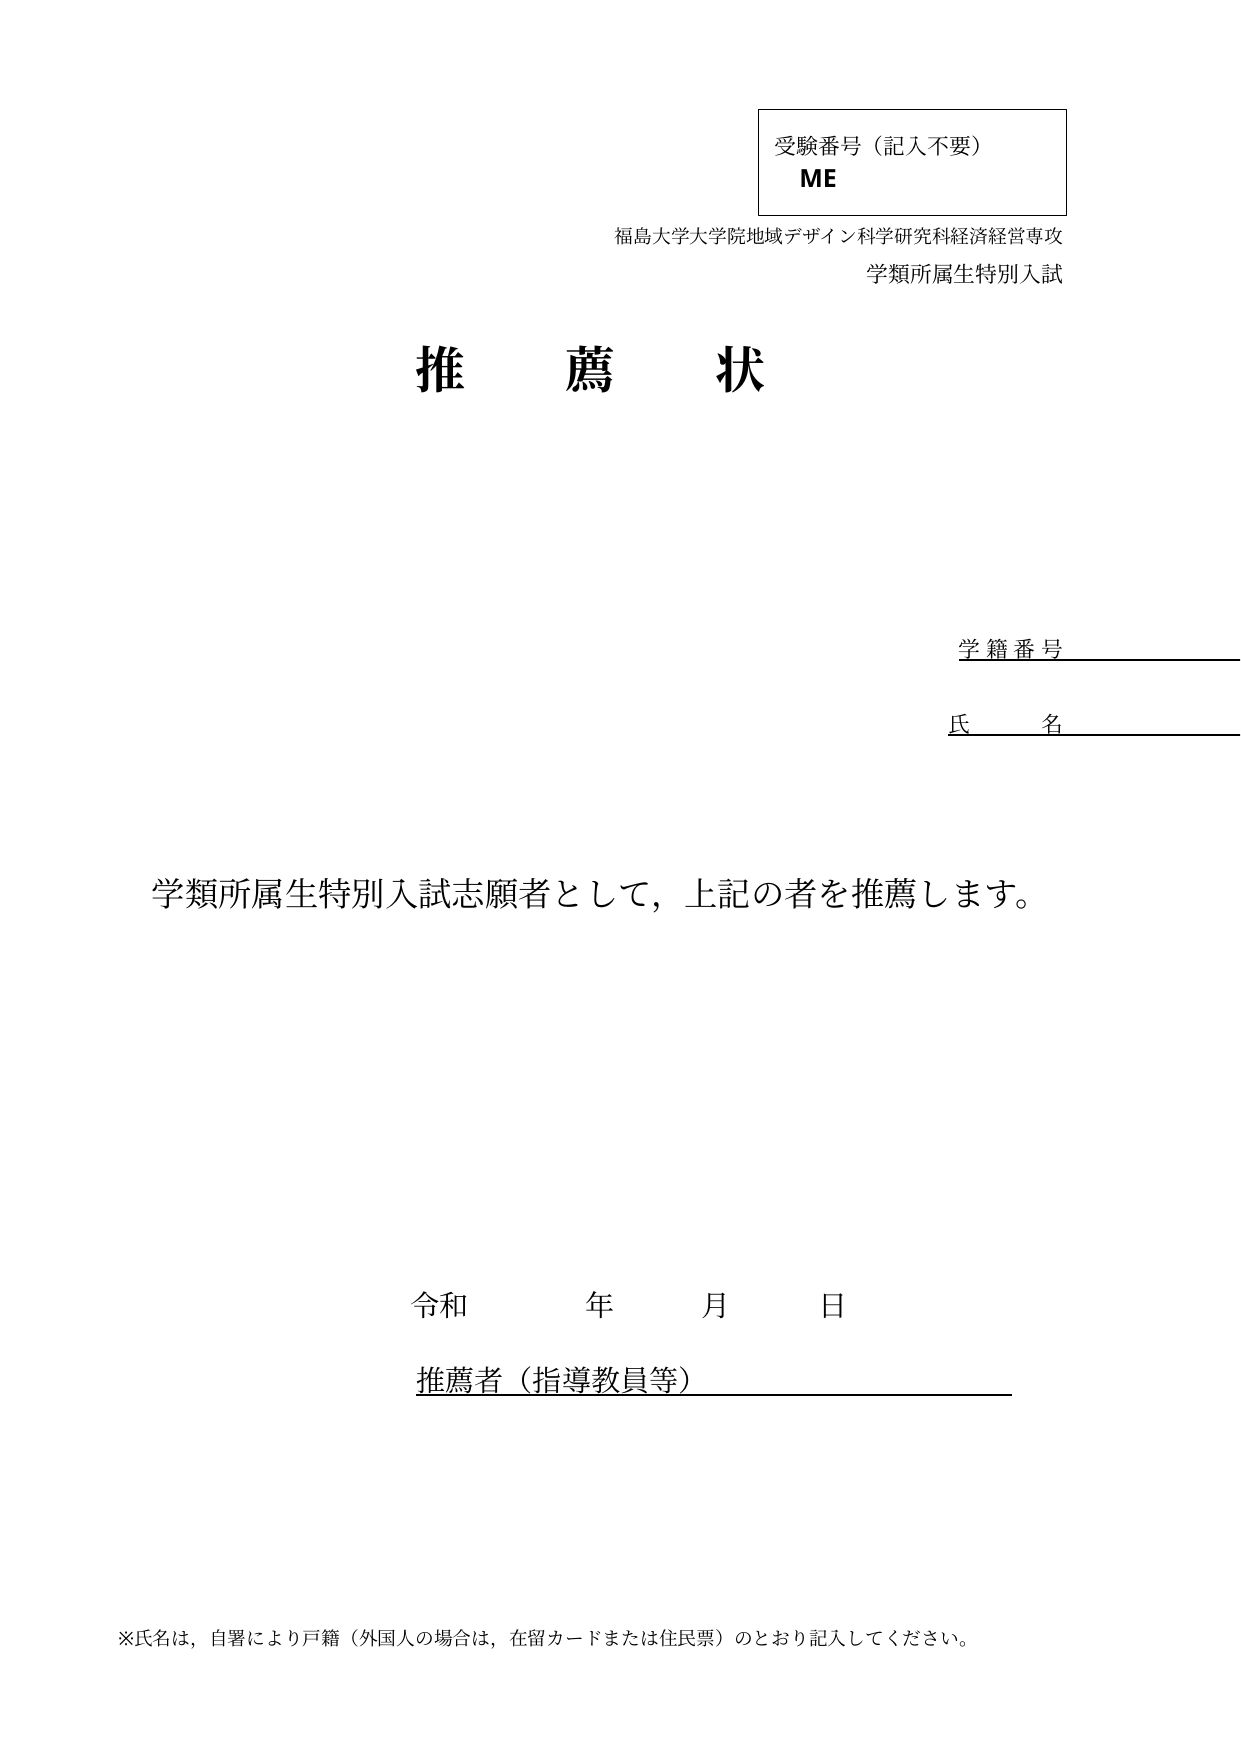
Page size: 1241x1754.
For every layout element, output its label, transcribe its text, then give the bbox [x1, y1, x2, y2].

text 学類所属生特別入試志願者として，上記の者を推薦します。 [118, 854, 1063, 929]
text 氏 名 [118, 704, 1063, 742]
text 令和 年 月 日 [118, 1267, 946, 1342]
text 推 薦 状 [118, 329, 1063, 404]
text 推薦者（指導教員等） [118, 1342, 1063, 1417]
text 学類所属生特別入試 [118, 254, 1063, 292]
text 学 籍 番 号 [118, 629, 1063, 667]
text 福島大学大学院地域デザイン科学研究科経済経営専攻 [118, 217, 1063, 254]
